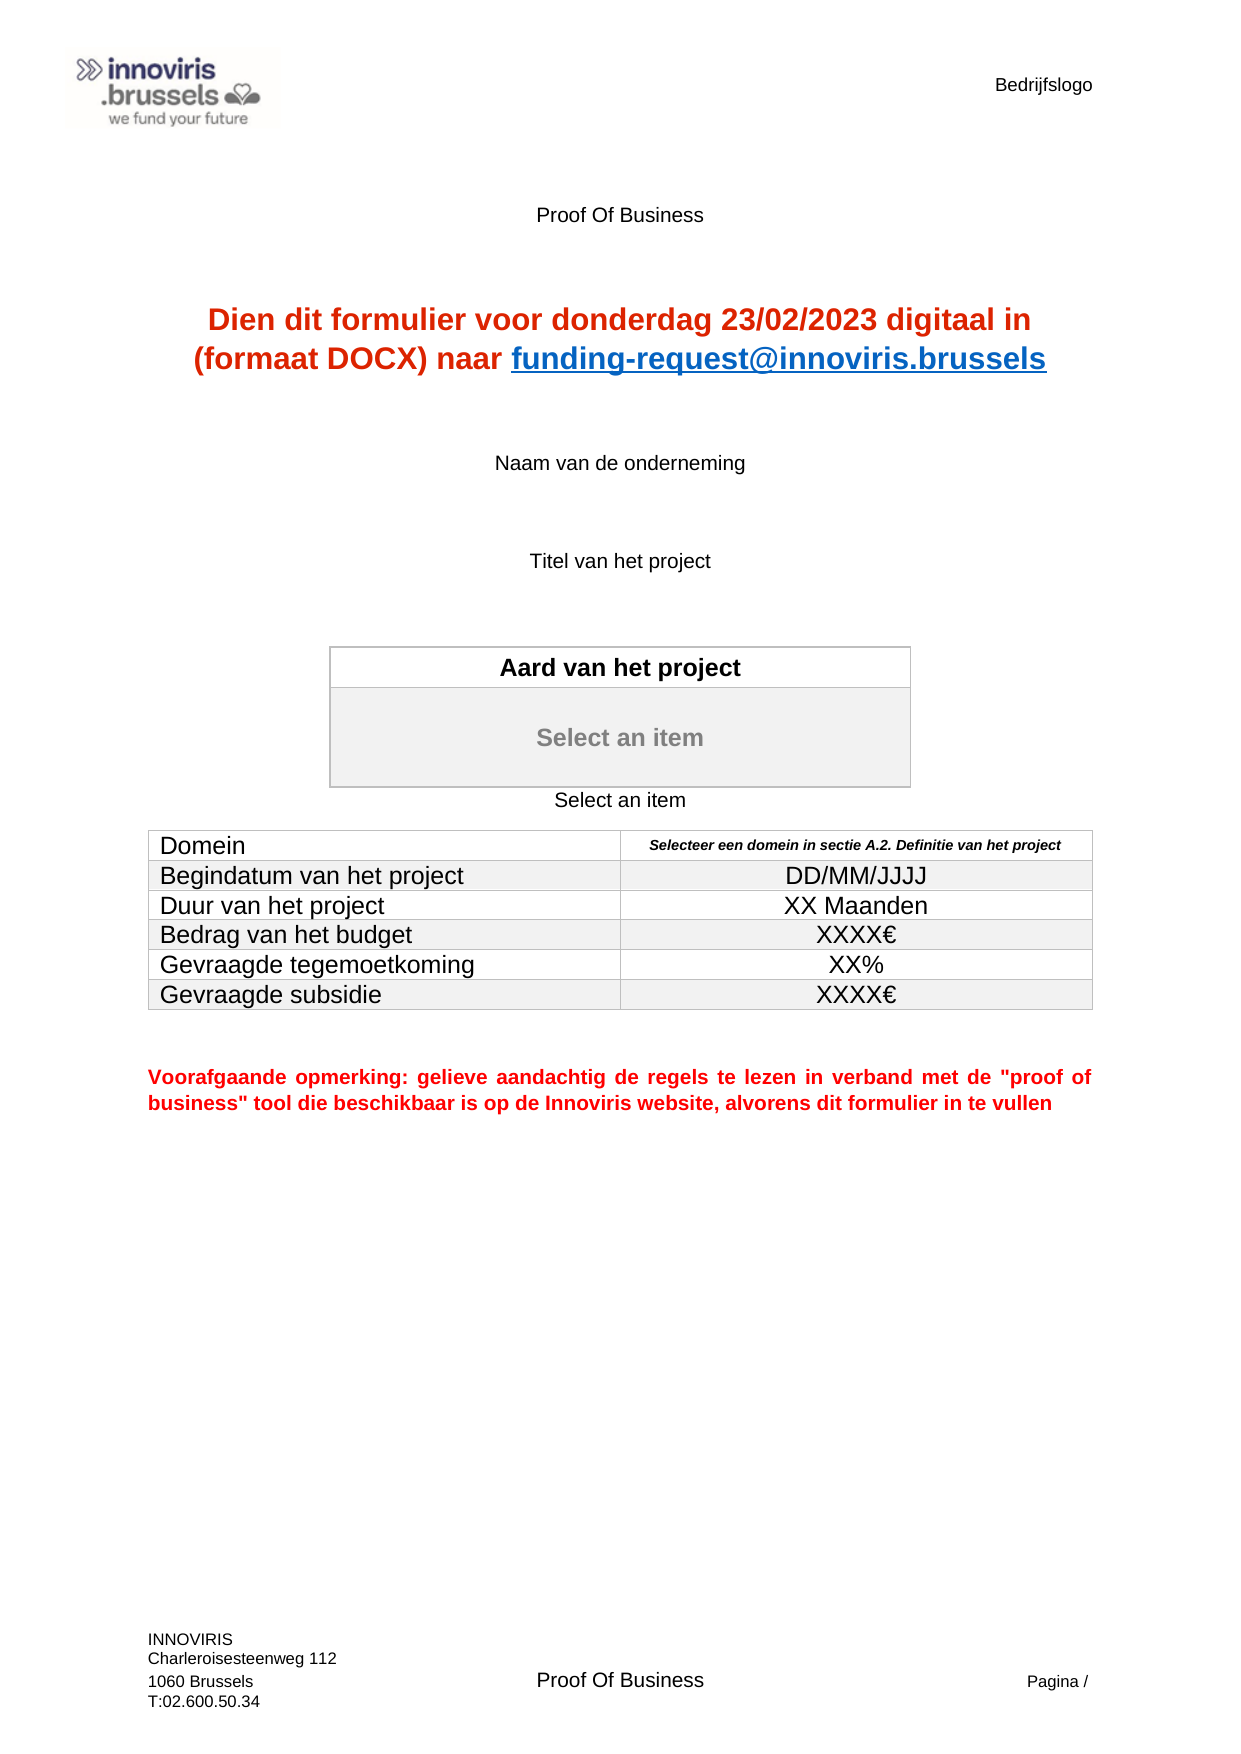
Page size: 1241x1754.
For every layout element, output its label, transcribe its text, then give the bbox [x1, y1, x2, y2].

table_cell Bedrag van het budget [149, 920, 620, 949]
table_cell XXXX€ [621, 920, 1092, 949]
table_cell Gevraagde subsidie [149, 980, 620, 1009]
table_cell XXXX€ [621, 980, 1092, 1009]
table_header Selecteer een domein in sectie A.2. Definitie van het project [621, 831, 1092, 860]
table_cell Begindatum van het project [149, 861, 620, 889]
table_header Aard van het project [331, 648, 910, 687]
table_cell XX Maanden [621, 891, 1092, 919]
table_cell Gevraagde tegemoetkoming [149, 950, 620, 979]
table_cell Duur van het project [149, 891, 620, 919]
text Dien dit formulier voor donderdag 23/02/2023 digitaal in (formaat DOCX) naar funding-request@innoviris.brussels [148, 301, 1092, 376]
table_cell DD/MM/JJJJ [621, 861, 1092, 889]
picture [65, 47, 282, 147]
table_cell XX% [621, 950, 1092, 979]
table_header Domein [149, 831, 620, 860]
text Voorafgaande opmerking: gelieve aandachtig de regels te lezen in verband met de "proof of business" tool die beschikbaar is op de Innoviris website, alvorens dit formulier in te vullen [148, 1065, 1092, 1115]
